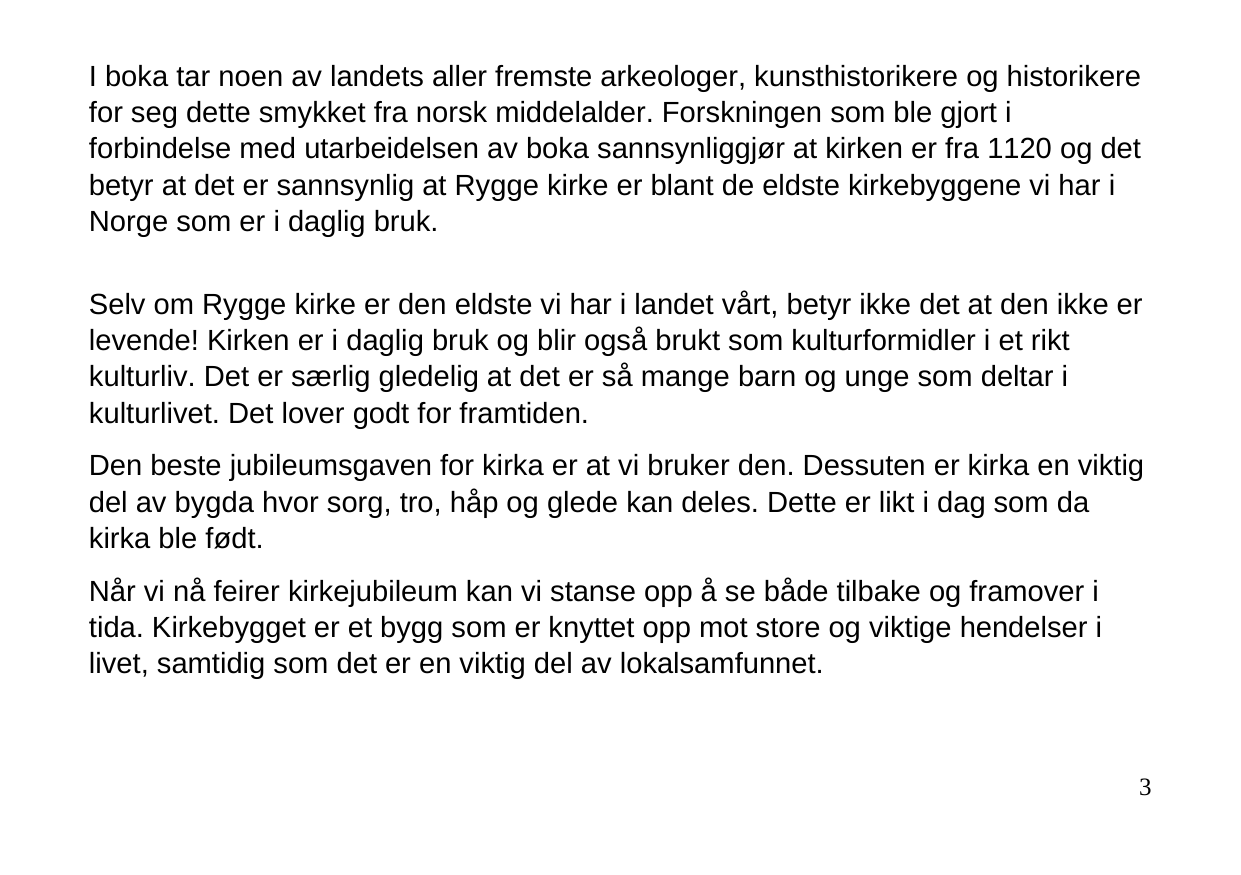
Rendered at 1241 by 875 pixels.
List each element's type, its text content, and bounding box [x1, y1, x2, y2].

text Når vi nå feirer kirkejubileum kan vi stanse opp å se både tilbake og framover i tida. Kirkebygget er et bygg som er knyttet opp mot store og viktige hendelser i livet, samtidig som det er en viktig del av lokalsamfunnet. [89, 573, 1152, 679]
text I boka tar noen av landets aller fremste arkeologer, kunsthistorikere og historikere for seg dette smykket fra norsk middelalder. Forskningen som ble gjort i forbindelse med utarbeidelsen av boka sannsynliggjør at kirken er fra 1120 og det betyr at det er sannsynlig at Rygge kirke er blant de eldste kirkebyggene vi har i Norge som er i daglig bruk. [89, 59, 1152, 268]
text Den beste jubileumsgaven for kirka er at vi bruker den. Dessuten er kirka en viktig del av bygda hvor sorg, tro, håp og glede kan deles. Dette er likt i dag som da kirka ble født. [89, 448, 1152, 554]
text Selv om Rygge kirke er den eldste vi har i landet vårt, betyr ikke det at den ikke er levende! Kirken er i daglig bruk og blir også brukt som kulturformidler i et rikt kulturliv. Det er særlig gledelig at det er så mange barn og unge som deltar i kulturlivet. Det lover godt for framtiden. [89, 287, 1152, 429]
